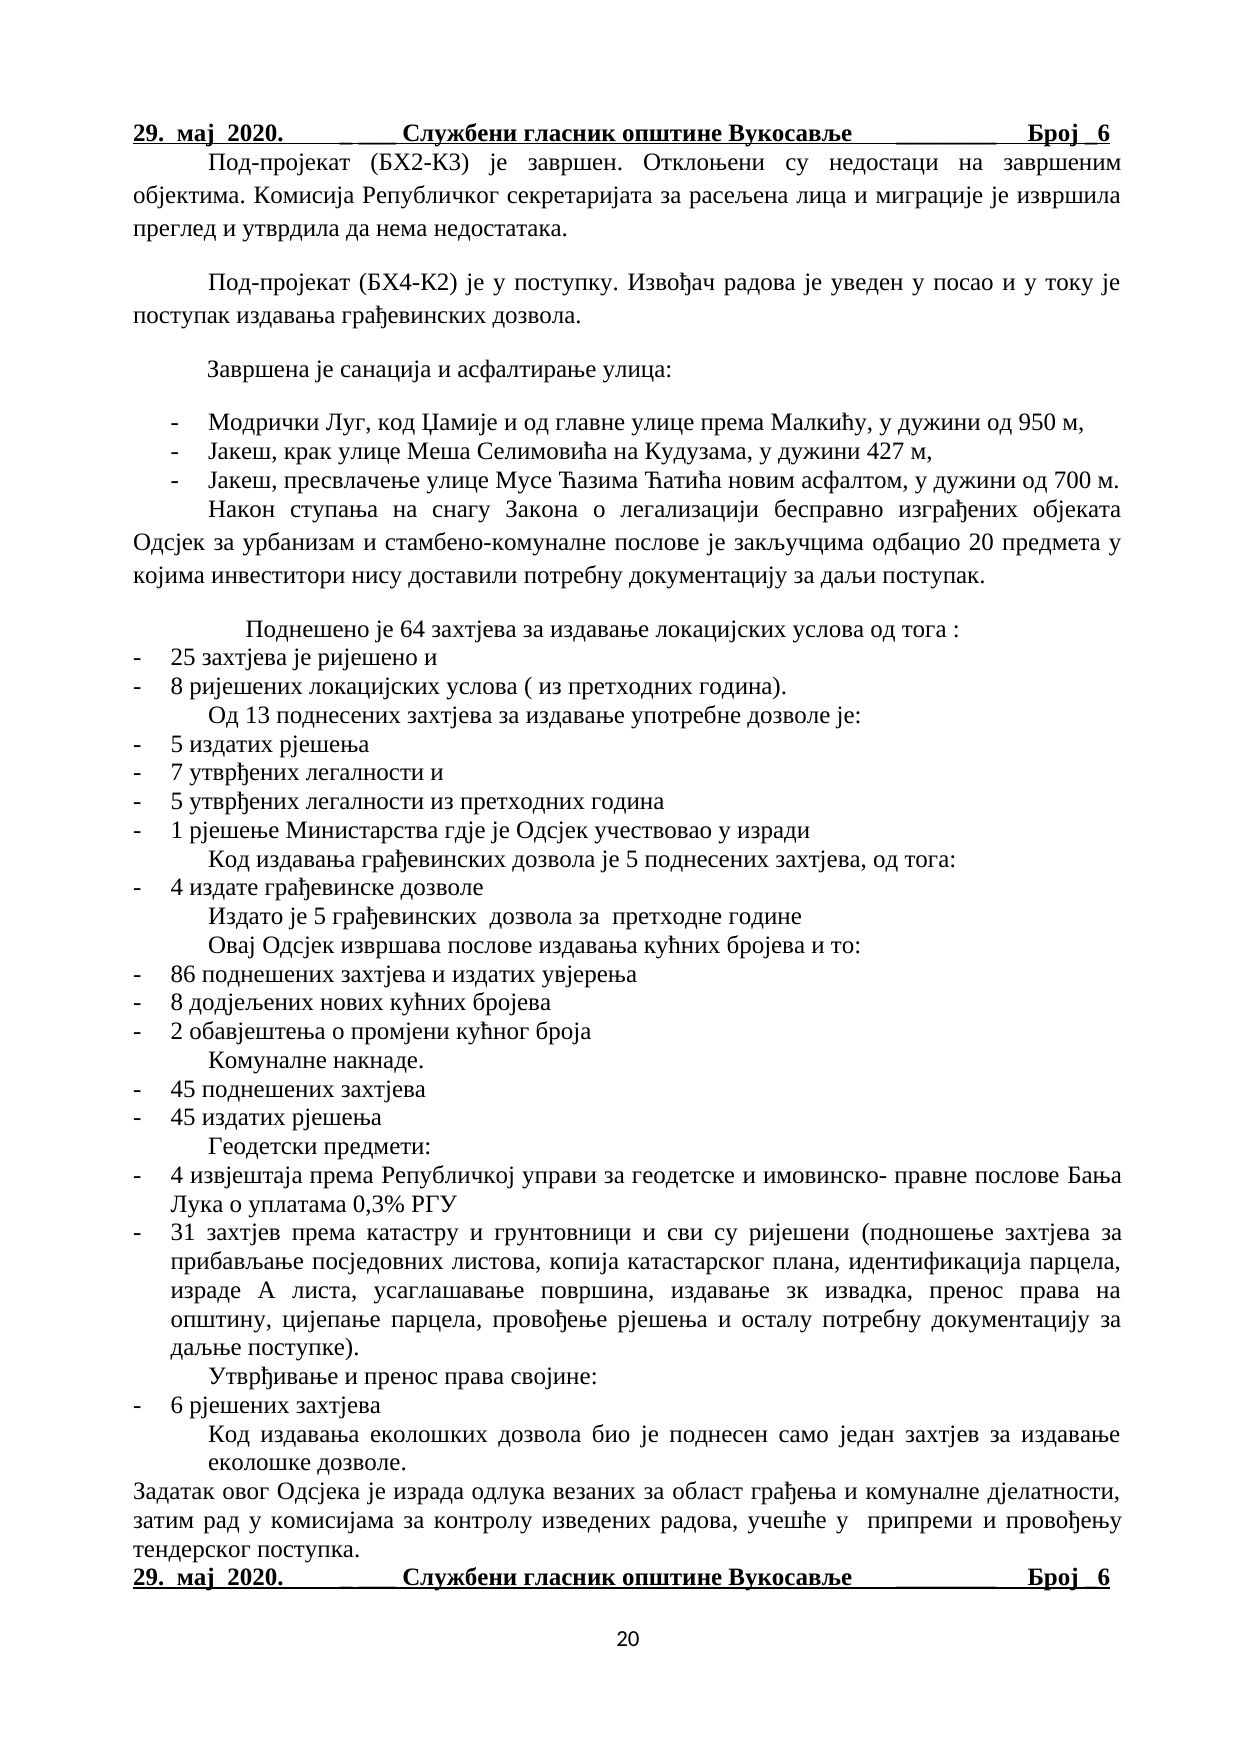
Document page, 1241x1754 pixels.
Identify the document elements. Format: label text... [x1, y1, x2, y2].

text Завршена је санација и асфалтирање улица: [133, 354, 1122, 382]
text Код издавања грађевинских дозвола је 5 поднесених захтјева, од тога: [208, 844, 1122, 872]
text Овај Одсјек извршава послове издавања кућних бројева и то: [208, 930, 1122, 959]
text Комуналне накнаде. [208, 1045, 1122, 1074]
text Под-пројекат (БХ4-К2) је у поступку. Извођач радова је уведен у посао и у току је поступак издавања грађевинских дозвола. [133, 267, 1122, 328]
list 8 ријешених локацијских услова ( из претходних година). [133, 671, 1122, 700]
text Након ступања на снагу Закона о легализацији бесправно изграђених објеката Одсјек за урбанизам и стамбено-комуналне послове је закључцима одбацио 20 предмета у којима инвеститори нису доставили потребну документацију за даљи поступак. [133, 494, 1122, 588]
list Јакеш, крак улице Меша Селимовића на Кудузама, у дужини 427 м, [170, 436, 1122, 465]
list 4 извјештаја према Републичкој управи за геодетске и имовинско- правне послове Бања Лука о уплатама 0,3% РГУ [133, 1160, 1122, 1217]
text Код издавања еколошких дозвола био је поднесен само један захтјев за издавање еколошке дозволе. [208, 1419, 1122, 1476]
text Поднешено је 64 захтјева за издавање локацијских услова од тога : [208, 614, 1122, 642]
list 86 поднешених захтјева и издатих увјерења [133, 959, 1122, 987]
list 45 поднешених захтјева [133, 1074, 1122, 1102]
list 31 захтјев према катастру и грунтовници и сви су ријешени (подношење захтјева за прибављање посједовних листова, копија катастарског плана, идентификација парцела, израде А листа, усаглашавање површина, издавање зк извадка, пренос права на општину, цијепање парцела, провођење рјешења и осталу потребну документацију за даљње поступке). [133, 1217, 1122, 1361]
text 29. маj 2020. _ ___ Службени гласник општине Вукосавље ________ Број _6 [133, 118, 1122, 147]
text Утврђивање и пренос права својине: [208, 1361, 1122, 1390]
text Од 13 поднесених захтјева за издавање употребне дозволе је: [208, 700, 1122, 729]
list 6 рјешених захтјева [133, 1390, 1122, 1419]
list Модрички Луг, код Џамије и од главне улице према Малкићу, у дужини од 950 м, [170, 407, 1122, 436]
list 45 издатих рјешења [133, 1102, 1122, 1131]
text Задатак овог Одсјека је израда одлука везаних за област грађења и комуналне дјелатности, затим рад у комисијама за контролу изведених радова, учешће у припреми и провођењу тендерског поступка. [133, 1476, 1122, 1562]
list 5 издатих рјешења [133, 729, 1122, 757]
list 7 утврђених легалности и [133, 757, 1122, 786]
list 5 утврђених легалности из претходних година [133, 786, 1122, 815]
text Под-пројекат (БХ2-К3) је завршен. Отклоњени су недостаци на завршеним објектима. Комисија Републичког секретаријата за расељена лица и миграције је извршила преглед и утврдила да нема недостатака. [133, 147, 1122, 242]
list 4 издате грађевинске дозволе [133, 872, 1122, 901]
text 29. маj 2020. _ ___ Службени гласник општине Вукосавље ________ Број _6 [133, 1562, 1122, 1591]
text Геодетски предмети: [208, 1131, 1122, 1160]
list 1 рјешење Министарства гдје је Одсјек учествовао у изради [133, 815, 1122, 844]
list Јакеш, пресвлачење улице Мусе Ћазима Ћатића новим асфалтом, у дужини од 700 м. [170, 465, 1122, 494]
list 8 додјељених нових кућних бројева [133, 987, 1122, 1016]
list 2 обавјештења о промјени кућног броја [133, 1016, 1122, 1045]
text Издато је 5 грађевинских дозвола за претходне године [208, 901, 1122, 930]
list 25 захтјева је ријешено и [133, 642, 1122, 671]
